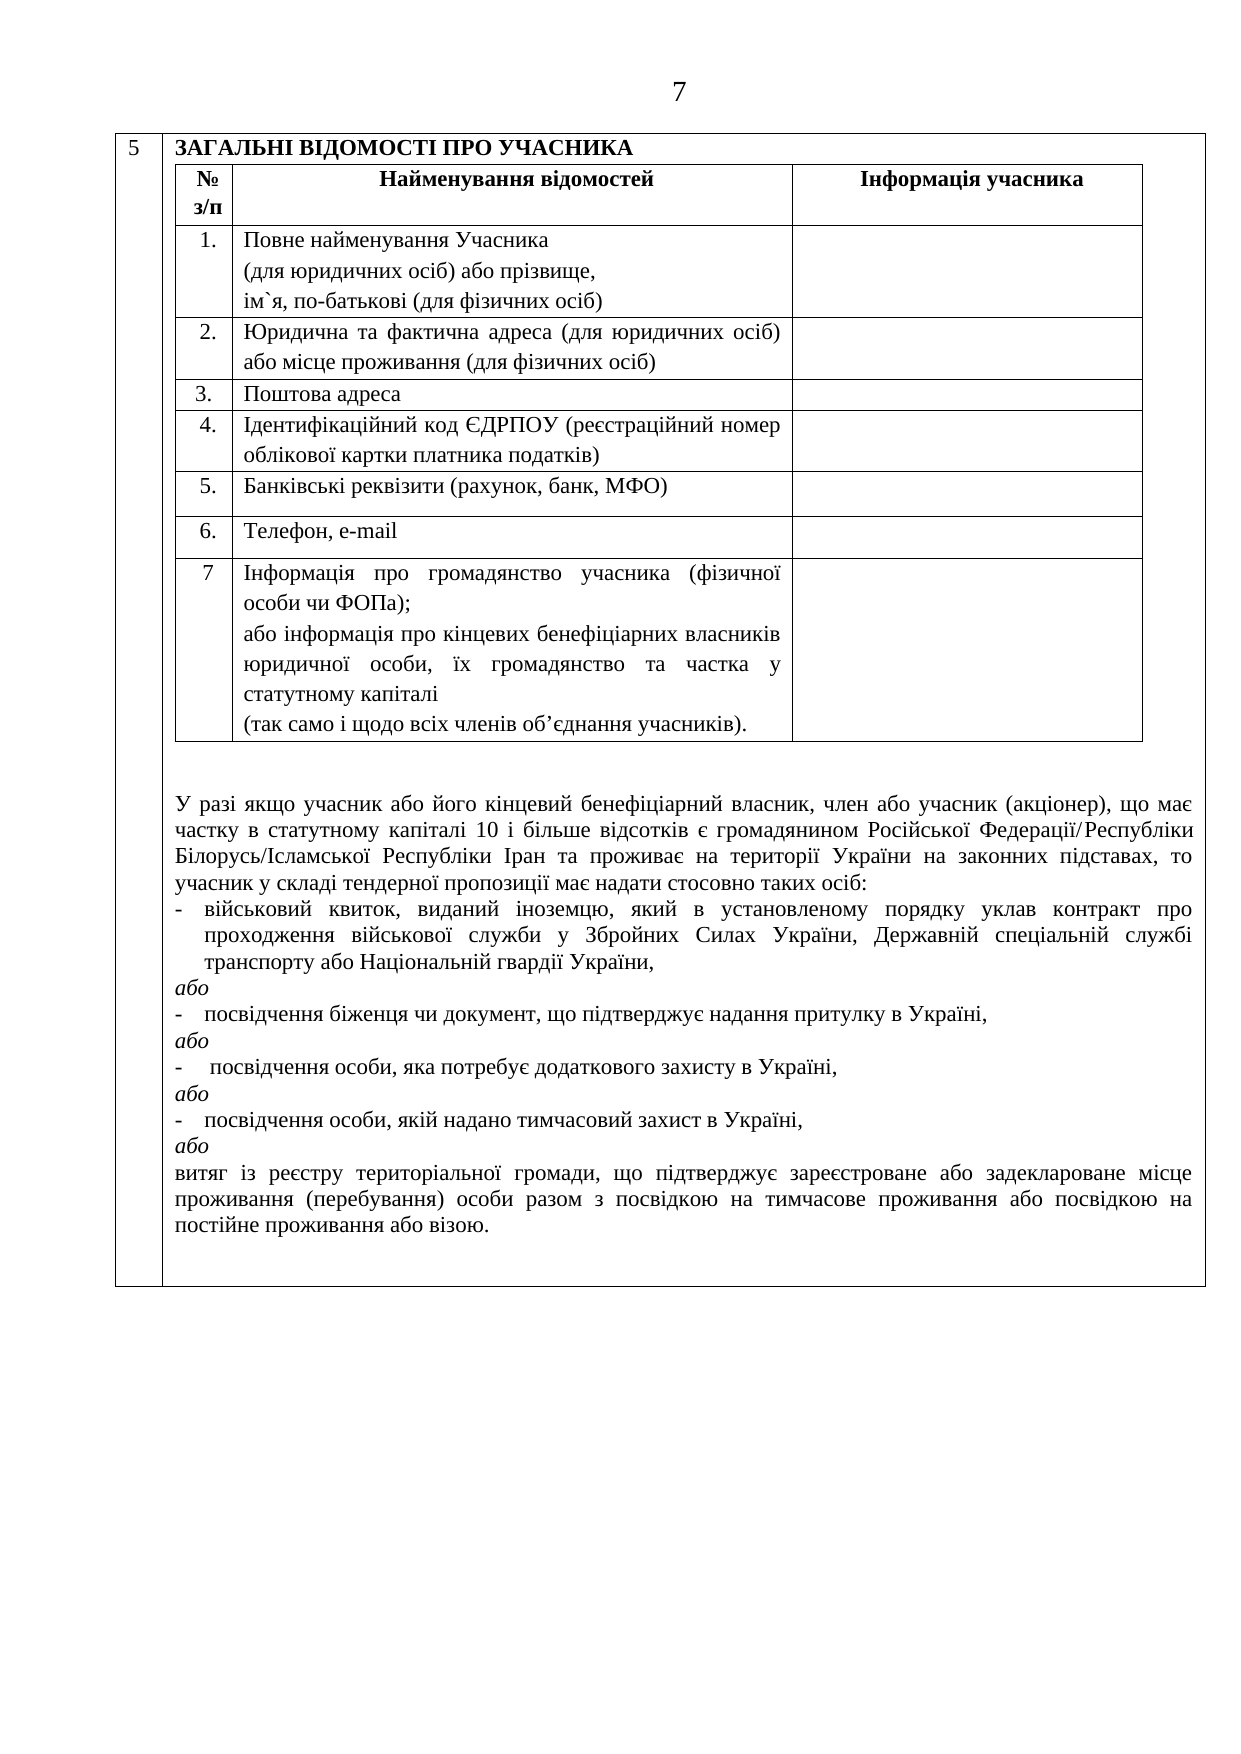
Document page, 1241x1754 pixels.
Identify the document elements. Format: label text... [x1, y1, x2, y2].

table_cell ЗАГАЛЬНІ ВІДОМОСТІ ПРО УЧАСНИКА У разі якщо учасник або його кінцевий бенефіціарний власник, член або учасник (акціонер), що має частку в статутному капіталі 10 і більше відсотків є громадянином Російської Федерації/Республіки Білорусь/Ісламської Республіки Іран та проживає на території України на законних підставах, то учасник у складі тендерної пропозиції має надати стосовно таких осіб: військовий квиток, виданий іноземцю, який в установленому порядку уклав контракт про проходження військової служби у Збройних Силах України, Державній спеціальній службі транспорту або Національній гвардії України, або посвідчення біженця чи документ, що підтверджує надання притулку в Україні, або посвідчення особи, яка потребує додаткового захисту в Україні, або посвідчення особи, якій надано тимчасовий захист в Україні, або витяг із реєстру територіальної громади, що підтверджує зареєстроване або задеклароване місце проживання (перебування) особи разом з посвідкою на тимчасове проживання або посвідкою на постійне проживання або візою. [163, 134, 1205, 1286]
table_cell 5 [116, 134, 162, 1286]
